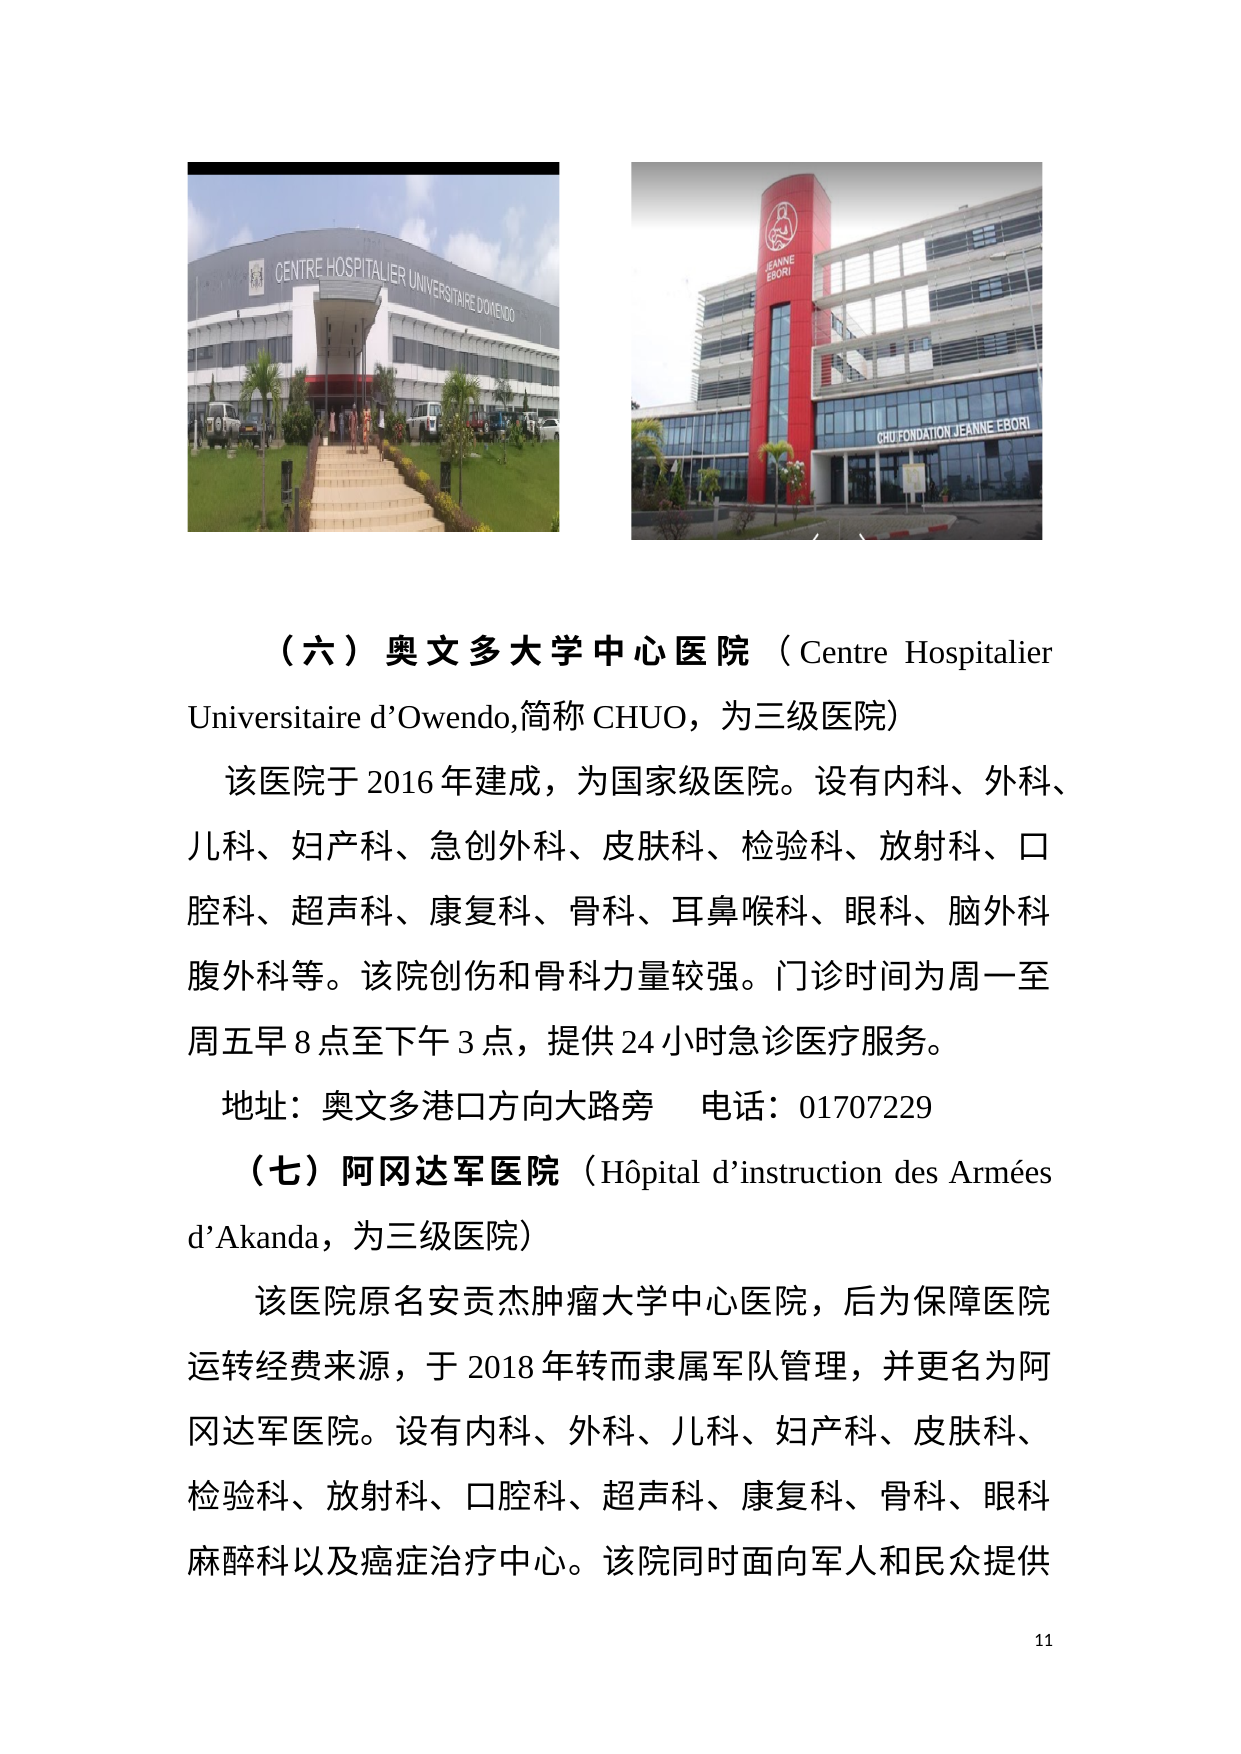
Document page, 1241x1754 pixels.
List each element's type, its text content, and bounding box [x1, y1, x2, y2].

table_header [620, 162, 1064, 617]
text （六）奥文多大学中心医院（Centre Hospitalier Universitaire d’Owendo,简称CHUO，为三级医院） [187, 617, 1053, 747]
text 该医院于2016年建成，为国家级医院。设有内科、外科、儿科、妇产科、急创外科、皮肤科、检验科、放射科、口腔科、超声科、康复科、骨科、耳鼻喉科、眼科、脑外科、腹外科等。该院创伤和骨科力量较强。门诊时间为周一至周五早8点至下午3点，提供24小时急诊医疗服务。 [187, 747, 1053, 1072]
table_header [176, 162, 620, 617]
picture [631, 162, 1043, 540]
text （七）阿冈达军医院（Hôpital d’instruction des Armées d’Akanda，为三级医院） [187, 1137, 1053, 1267]
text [187, 1267, 1053, 1592]
text 地址：奥文多港口方向大路旁 电话：01707229 [187, 1072, 1053, 1137]
picture [187, 162, 560, 532]
